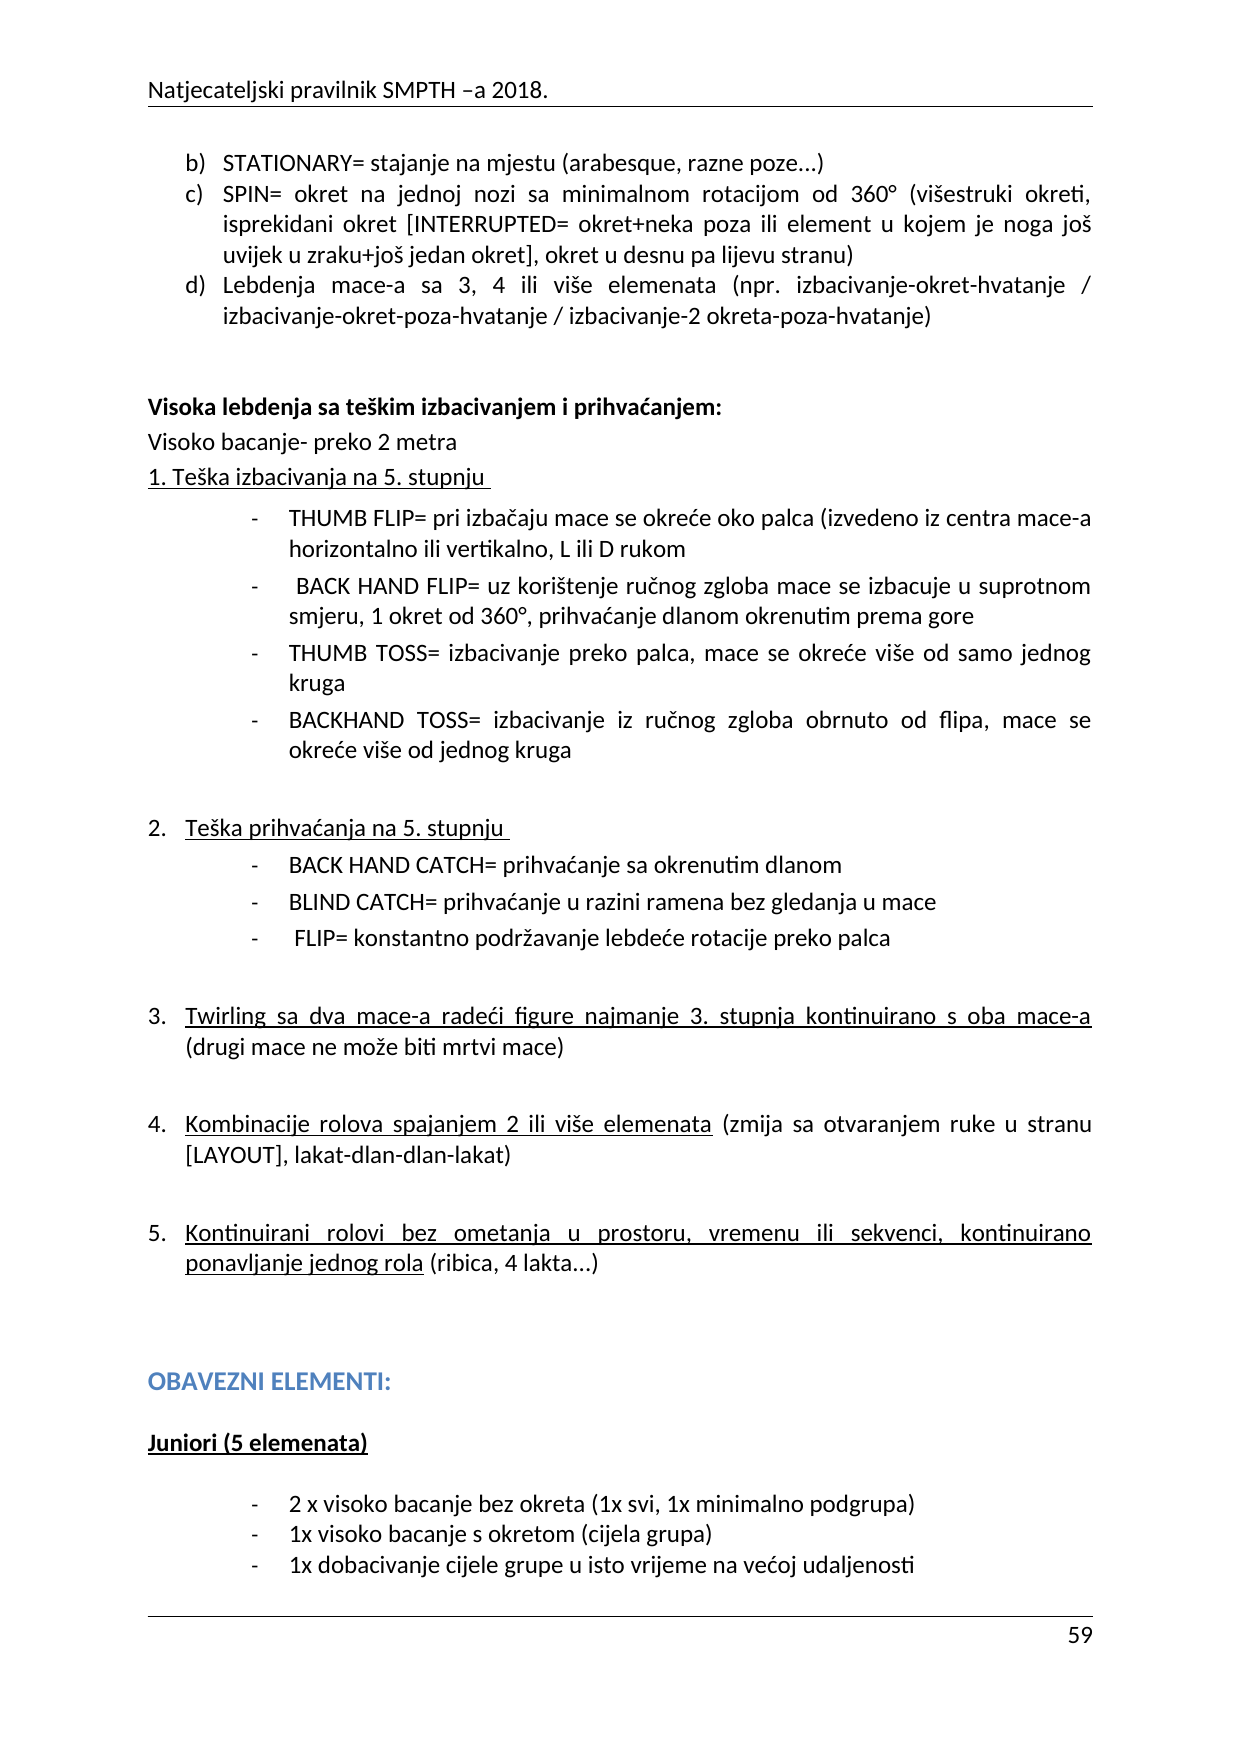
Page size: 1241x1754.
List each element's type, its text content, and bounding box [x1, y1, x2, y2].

list STATIONARY= stajanje na mjestu (arabesque, razne poze...) [185, 148, 1093, 178]
list Twirling sa dva mace-a radeći figure najmanje 3. stupnja kontinuirano s oba mace-a (drugi mace ne može biti mrtvi mace) [148, 1000, 1093, 1061]
list THUMB FLIP= pri izbačaju mace se okreće oko palca (izvedeno iz centra mace-a horizontalno ili vertikalno, L ili D rukom [251, 503, 1093, 564]
list 1x dobacivanje cijele grupe u isto vrijeme na većoj udaljenosti [251, 1549, 1093, 1579]
list THUMB TOSS= izbacivanje preko palca, mace se okreće više od samo jednog kruga [251, 637, 1093, 698]
text Visoka lebdenja sa teškim izbacivanjem i prihvaćanjem: [148, 391, 1093, 422]
list BACK HAND FLIP= uz korištenje ručnog zgloba mace se izbacuje u suprotnom smjeru, 1 okret od 360°, prihvaćanje dlanom okrenutim prema gore [251, 570, 1093, 631]
list Kombinacije rolova spajanjem 2 ili više elemenata (zmija sa otvaranjem ruke u stranu [LAYOUT], lakat-dlan-dlan-lakat) [148, 1109, 1093, 1170]
list FLIP= konstantno podržavanje lebdeće rotacije preko palca [251, 922, 1093, 953]
text 1. Teška izbacivanja na 5. stupnju [148, 461, 1093, 492]
list SPIN= okret na jednoj nozi sa minimalnom rotacijom od 360° (višestruki okreti, isprekidani okret [INTERRUPTED= okret+neka poza ili element u kojem je noga još uvijek u zraku+još jedan okret], okret u desnu pa lijevu stranu) [185, 178, 1093, 270]
list BACK HAND CATCH= prihvaćanje sa okrenutim dlanom [251, 849, 1093, 880]
list BACKHAND TOSS= izbacivanje iz ručnog zgloba obrnuto od flipa, mace se okreće više od jednog kruga [251, 704, 1093, 765]
list Lebdenja mace-a sa 3, 4 ili više elemenata (npr. izbacivanje-okret-hvatanje / izbacivanje-okret-poza-hvatanje / izbacivanje-2 okreta-poza-hvatanje) [185, 270, 1093, 331]
text Juniori (5 elemenata) [148, 1427, 1093, 1458]
list BLIND CATCH= prihvaćanje u razini ramena bez gledanja u mace [251, 886, 1093, 916]
list 2 x visoko bacanje bez okreta (1x svi, 1x minimalno podgrupa) [251, 1488, 1093, 1518]
text OBAVEZNI ELEMENTI: [148, 1364, 1093, 1397]
list Kontinuirani rolovi bez ometanja u prostoru, vremenu ili sekvenci, kontinuirano ponavljanje jednog rola (ribica, 4 lakta...) [148, 1217, 1093, 1278]
text Visoko bacanje- preko 2 metra [148, 426, 1093, 457]
list 1x visoko bacanje s okretom (cijela grupa) [251, 1518, 1093, 1549]
list Teška prihvaćanja na 5. stupnju [148, 812, 1093, 843]
